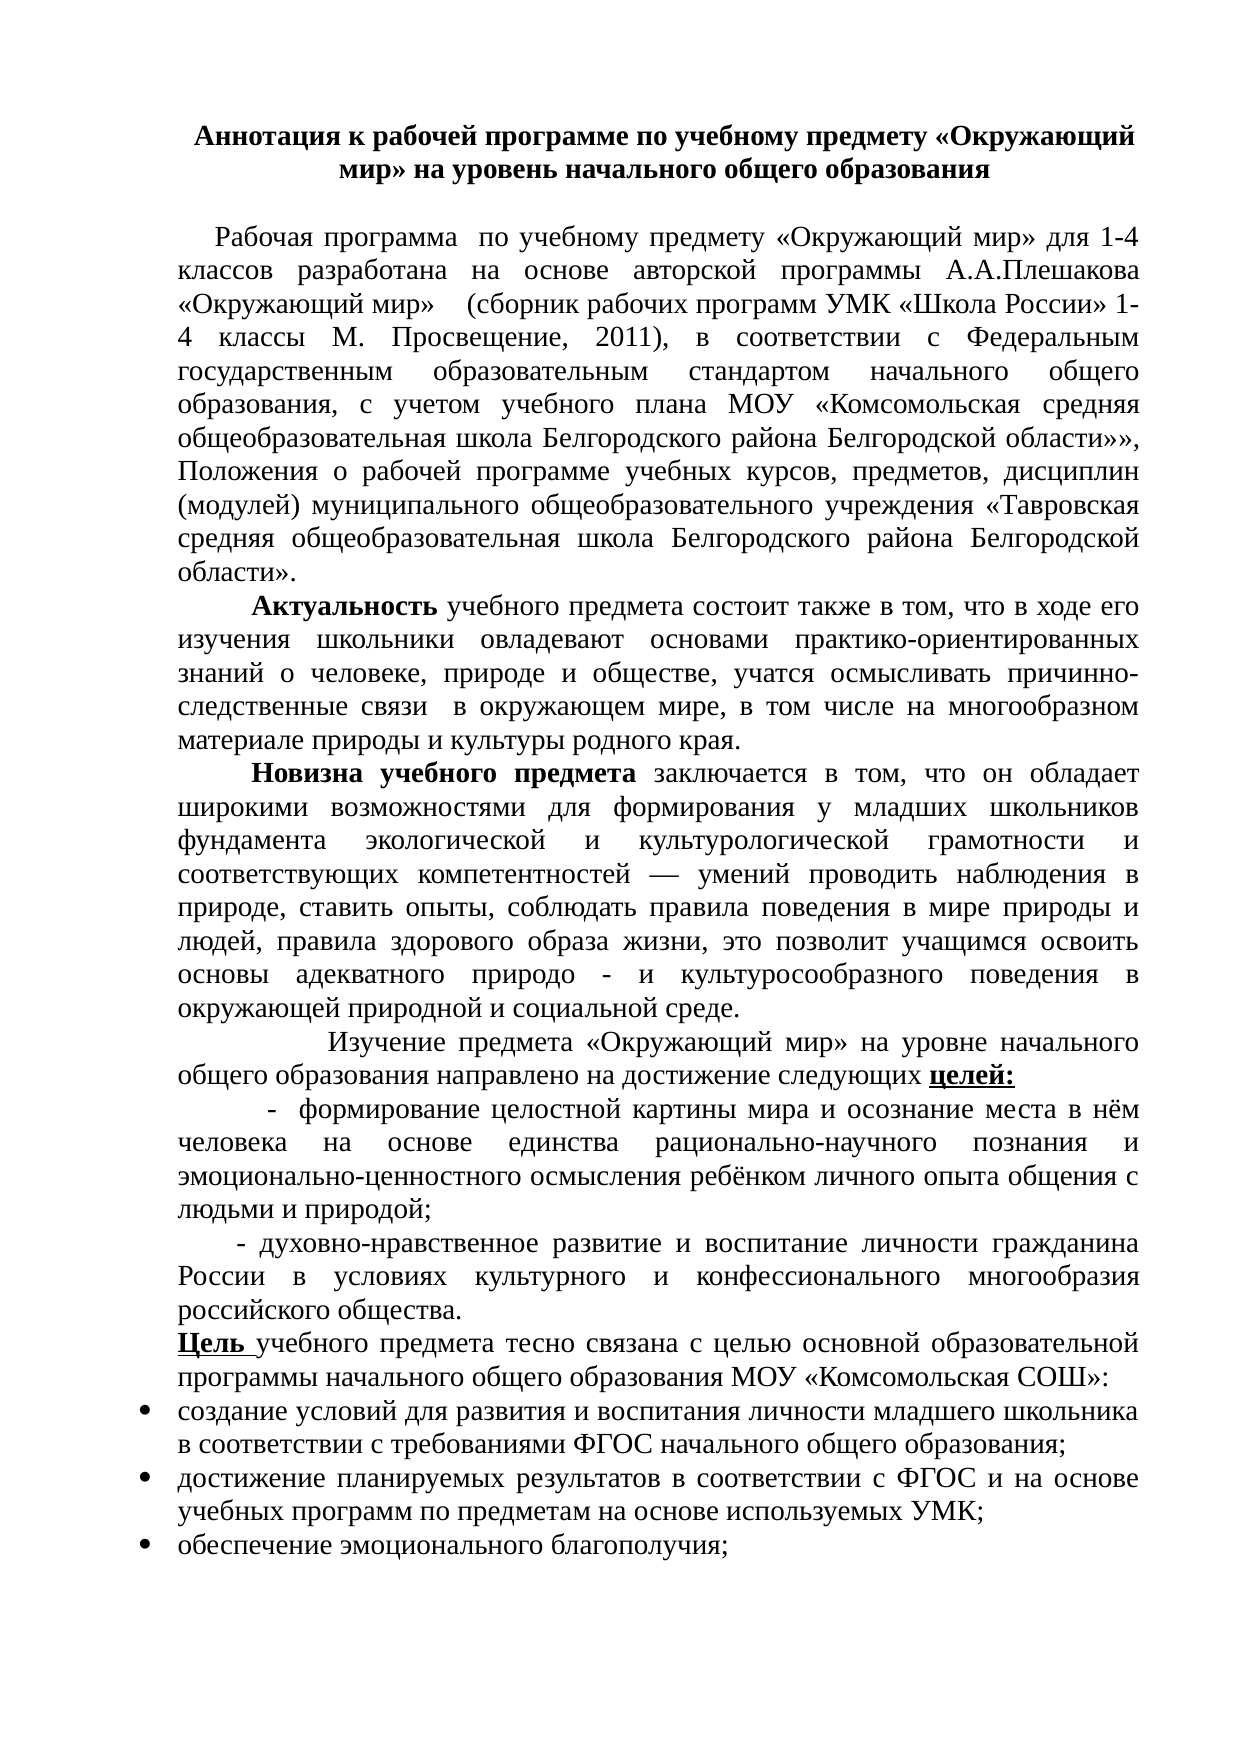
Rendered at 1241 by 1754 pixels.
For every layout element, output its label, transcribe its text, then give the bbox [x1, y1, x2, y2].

text Изучение предмета «Окружающий мир» на уровне начального общего образования направлено на достижение следующих целей: [177, 1024, 1140, 1091]
list достижение планируемых результатов в соответствии с ФГОС и на основе учебных программ по предметам на основе используемых УМК; [140, 1460, 1140, 1527]
list обеспечение эмоционального благополучия; [140, 1527, 1140, 1561]
text Цель учебного предмета тесно связана с целью основной образовательной программы начального общего образования МОУ «Комсомольская СОШ»: [177, 1326, 1140, 1393]
text - духовно-нравственное развитие и воспитание личности гражданина России в условиях культурного и конфессионального многообразия российского общества. [177, 1225, 1140, 1326]
text - формирование целостной картины мира и осознание места в нём человека на основе единства рационально-научного познания и эмоционально-ценностного осмысления ребёнком личного опыта общения с людьми и природой; [177, 1091, 1140, 1225]
list создание условий для развития и воспитания личности младшего школьника в соответствии с требованиями ФГОС начального общего образования; [140, 1393, 1140, 1460]
text Рабочая программа по учебному предмету «Окружающий мир» для 1-4 классов разработана на основе авторской программы А.А.Плешакова «Окружающий мир» (сборник рабочих программ УМК «Школа России» 1-4 классы М. Просвещение, 2011), в соответствии с Федеральным государственным образовательным стандартом начального общего образования, с учетом учебного плана МОУ «Комсомольская средняя общеобразовательная школа Белгородского района Белгородской области»», Положения о рабочей программе учебных курсов, предметов, дисциплин (модулей) муниципального общеобразовательного учреждения «Тавровская средняя общеобразовательная школа Белгородского района Белгородской области». [177, 219, 1140, 588]
text Актуальность учебного предмета состоит также в том, что в ходе его изучения школьники овладевают основами практико-ориентированных знаний о человеке, природе и обществе, учатся осмысливать причинно-следственные связи в окружающем мире, в том числе на многообразном материале природы и культуры родного края. [177, 588, 1140, 755]
text Новизна учебного предмета заключается в том, что он обладает широкими возможностями для формирования у младших школьников фундамента экологической и культурологической грамотности и соответствующих компетентностей — умений проводить наблюдения в природе, ставить опыты, соблюдать правила поведения в мире природы и людей, правила здорового образа жизни, это позволит учащимся освоить основы адекватного природо - и культуросообразного поведения в окружающей природной и социальной среде. [177, 755, 1140, 1024]
text Аннотация к рабочей программе по учебному предмету «Окружающий мир» на уровень начального общего образования [177, 118, 1152, 185]
